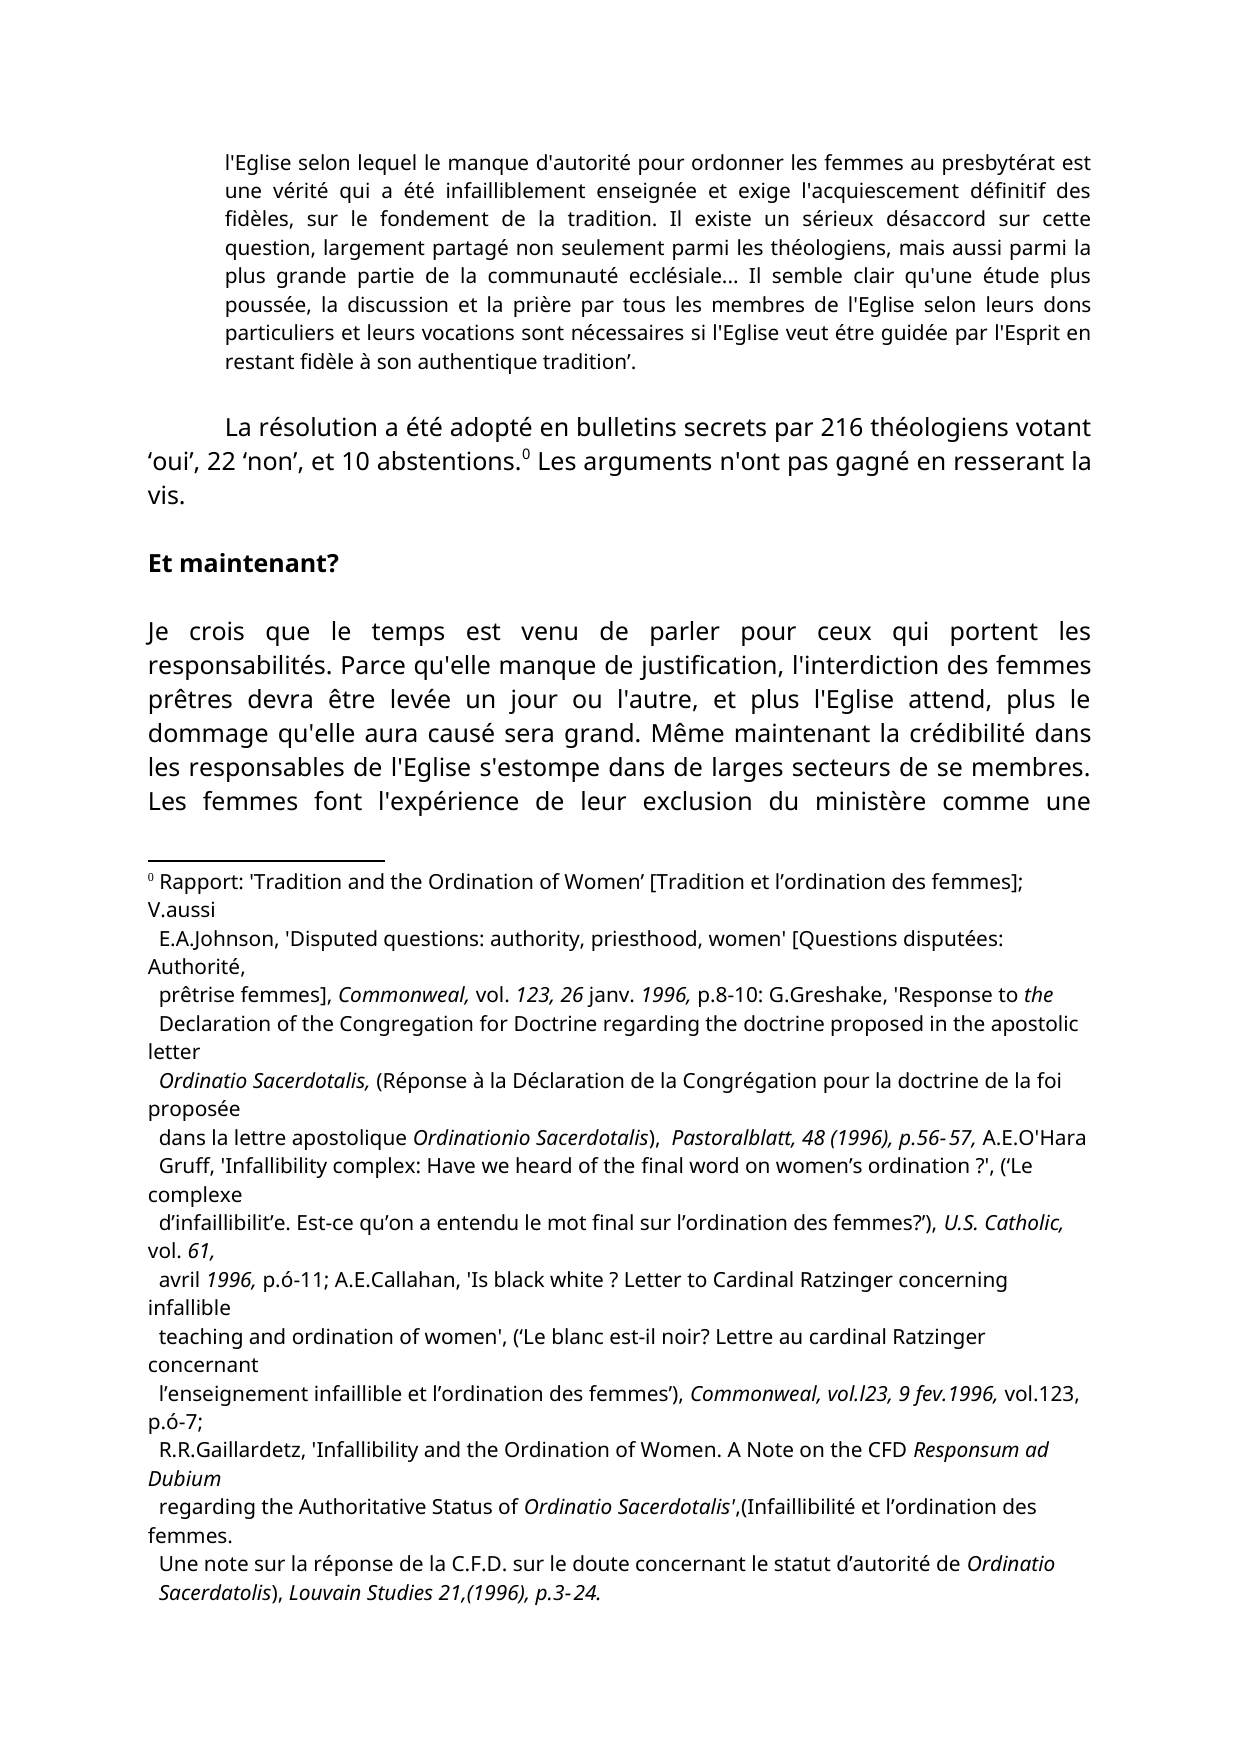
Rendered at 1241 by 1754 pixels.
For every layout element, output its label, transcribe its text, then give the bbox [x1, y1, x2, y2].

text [224, 148, 1092, 375]
text Et maintenant? [148, 546, 1092, 579]
text Je crois que le temps est venu de parler pour ceux qui portent les responsabilités. Parce qu'elle manque de justification, l'interdiction des femmes prêtres devra être levée un jour ou l'autre, et plus l'Eglise attend, plus le dommage qu'elle aura causé sera grand. Même maintenant la crédibilité dans les responsables de l'Eglise s'estompe dans de larges secteurs de se membres. Les femmes font l'expérience de leur exclusion du ministère comme une mesure discriminatoire et de plus en plus difficile à porter. Les responsables de l'Eglise perdent un temps précieux et des richesses en empêchant le développement de ce qui enrichirait immensément son ministère pastoral. Mais est-il possible pour eux de se retirer de leurs retranchements ? [148, 614, 1092, 818]
text La résolution a été adopté en bulletins secrets par 216 théologiens votant ‘oui’, 22 ‘non’, et 10 abstentions. Les arguments n'ont pas gagné en resserant la vis. [148, 409, 1092, 511]
